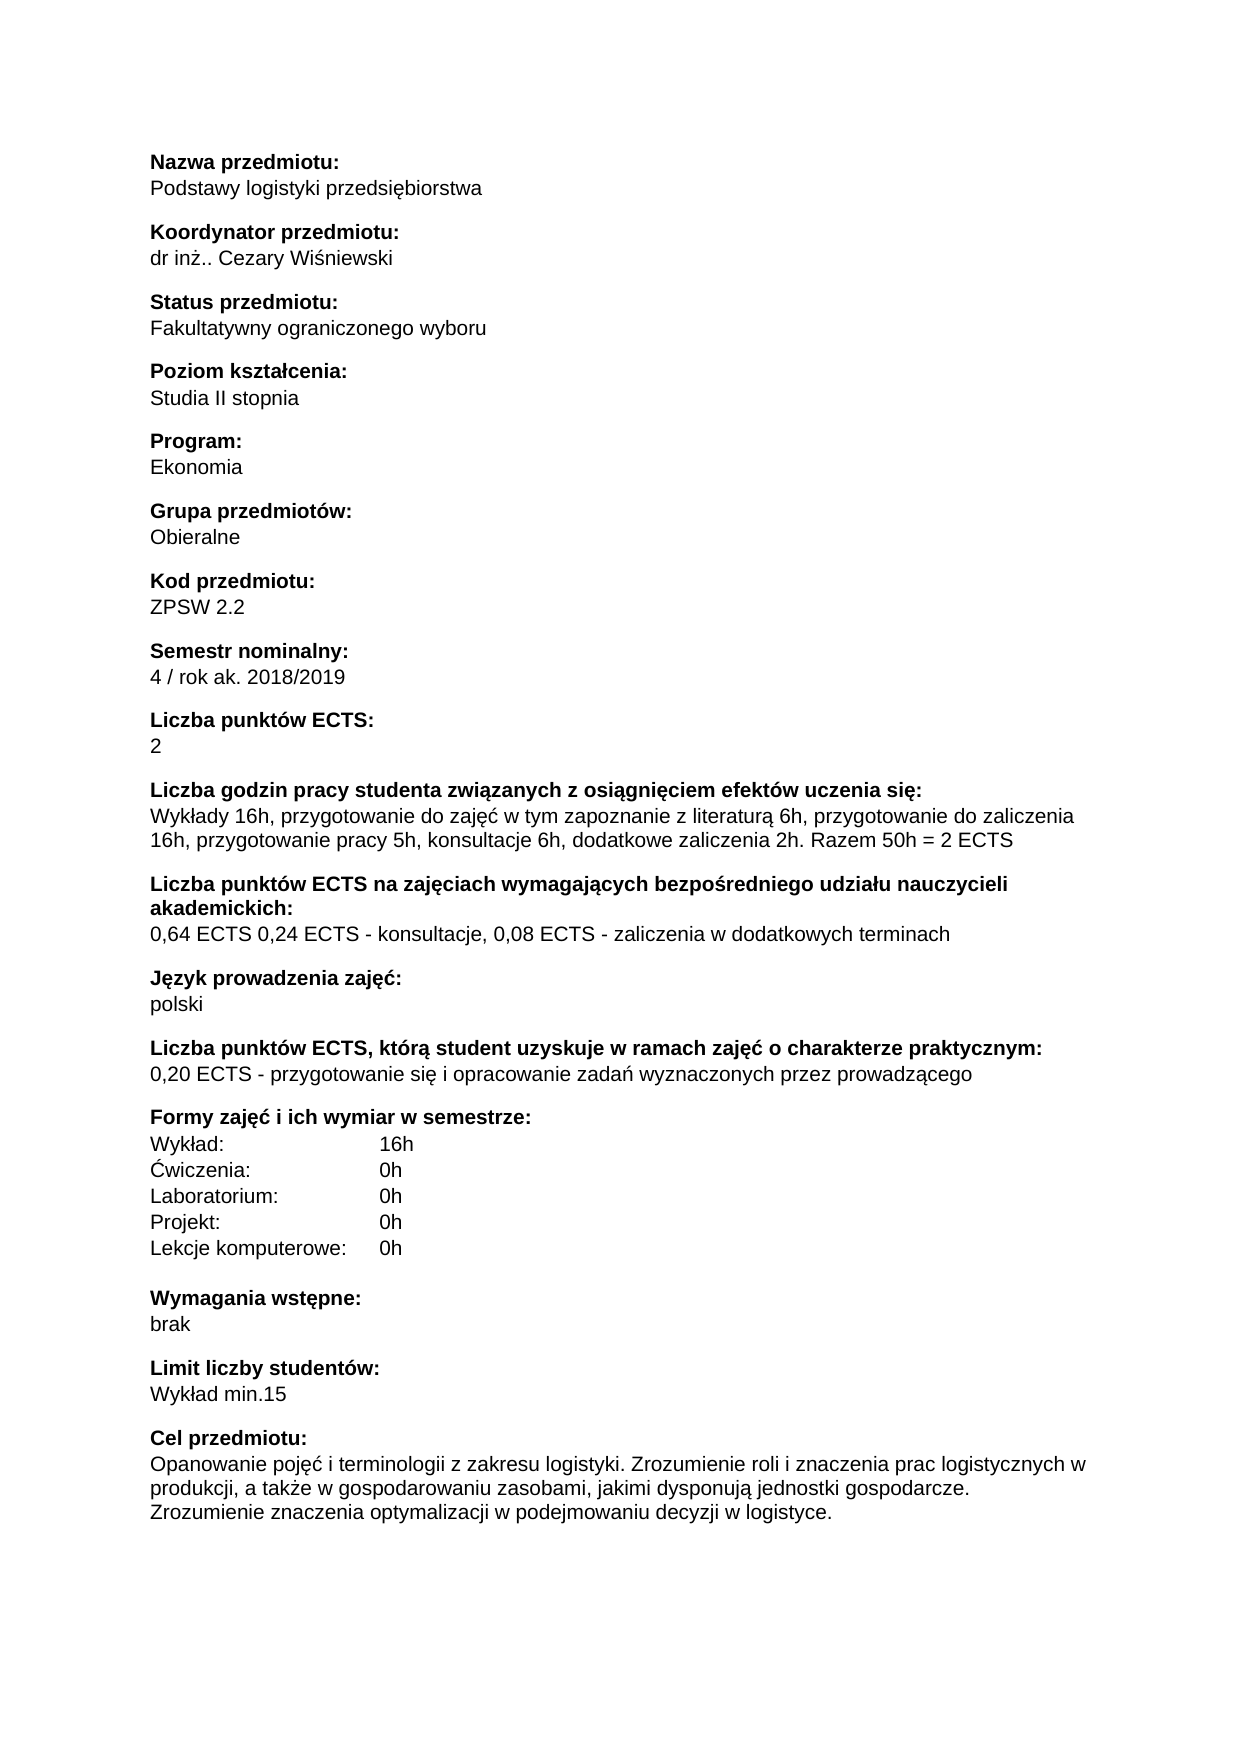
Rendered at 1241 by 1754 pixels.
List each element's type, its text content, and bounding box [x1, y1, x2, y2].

text Fakultatywny ograniczonego wyboru [150, 316, 1090, 339]
text Liczba godzin pracy studenta związanych z osiągnięciem efektów uczenia się: [150, 778, 1090, 802]
text Status przedmiotu: [150, 289, 1090, 313]
text 0,64 ECTS 0,24 ECTS - konsultacje, 0,08 ECTS - zaliczenia w dodatkowych terminach [150, 922, 1090, 946]
text Nazwa przedmiotu: [150, 150, 1090, 174]
text Limit liczby studentów: [150, 1356, 1090, 1380]
table_cell Projekt: [140, 1210, 367, 1234]
text Ekonomia [150, 455, 1090, 479]
text Wykład min.15 [150, 1382, 1090, 1406]
text Studia II stopnia [150, 385, 1090, 409]
text Opanowanie pojęć i terminologii z zakresu logistyki. Zrozumienie roli i znaczenia prac logistycznych w produkcji, a także w gospodarowaniu zasobami, jakimi dysponują jednostki gospodarcze. Zrozumienie znaczenia optymalizacji w podejmowaniu decyzji w logistyce. [150, 1452, 1090, 1523]
text Liczba punktów ECTS: [150, 708, 1090, 732]
text Grupa przedmiotów: [150, 499, 1090, 523]
table_cell Laboratorium: [140, 1184, 367, 1208]
table_header 16h [369, 1132, 597, 1156]
text Program: [150, 429, 1090, 453]
text Liczba punktów ECTS na zajęciach wymagających bezpośredniego udziału nauczycieli akademickich: [150, 872, 1090, 920]
table_cell 0h [369, 1234, 597, 1260]
text Wykłady 16h, przygotowanie do zajęć w tym zapoznanie z literaturą 6h, przygotowanie do zaliczenia 16h, przygotowanie pracy 5h, konsultacje 6h, dodatkowe zaliczenia 2h. Razem 50h = 2 ECTS [150, 804, 1090, 852]
text Język prowadzenia zajęć: [150, 966, 1090, 989]
text polski [150, 992, 1090, 1016]
table_cell Lekcje komputerowe: [140, 1236, 367, 1260]
text Cel przedmiotu: [150, 1426, 1090, 1449]
table_cell 0h [369, 1182, 597, 1208]
text Kod przedmiotu: [150, 569, 1090, 593]
table_cell Ćwiczenia: [140, 1158, 367, 1182]
text 4 / rok ak. 2018/2019 [150, 664, 1090, 688]
text ZPSW 2.2 [150, 595, 1090, 619]
text 0,20 ECTS - przygotowanie się i opracowanie zadań wyznaczonych przez prowadzącego [150, 1061, 1090, 1085]
text Podstawy logistyki przedsiębiorstwa [150, 176, 1090, 200]
table_cell 0h [369, 1156, 597, 1182]
text brak [150, 1312, 1090, 1336]
text 2 [150, 734, 1090, 758]
text Formy zajęć i ich wymiar w semestrze: [150, 1105, 1090, 1129]
text Wymagania wstępne: [150, 1286, 1090, 1310]
text dr inż.. Cezary Wiśniewski [150, 246, 1090, 270]
table_cell 0h [369, 1208, 597, 1234]
text Obieralne [150, 525, 1090, 549]
text Koordynator przedmiotu: [150, 220, 1090, 244]
text Semestr nominalny: [150, 638, 1090, 662]
text Liczba punktów ECTS, którą student uzyskuje w ramach zajęć o charakterze praktycznym: [150, 1035, 1090, 1059]
table_header Wykład: [140, 1132, 367, 1156]
text Poziom kształcenia: [150, 359, 1090, 383]
